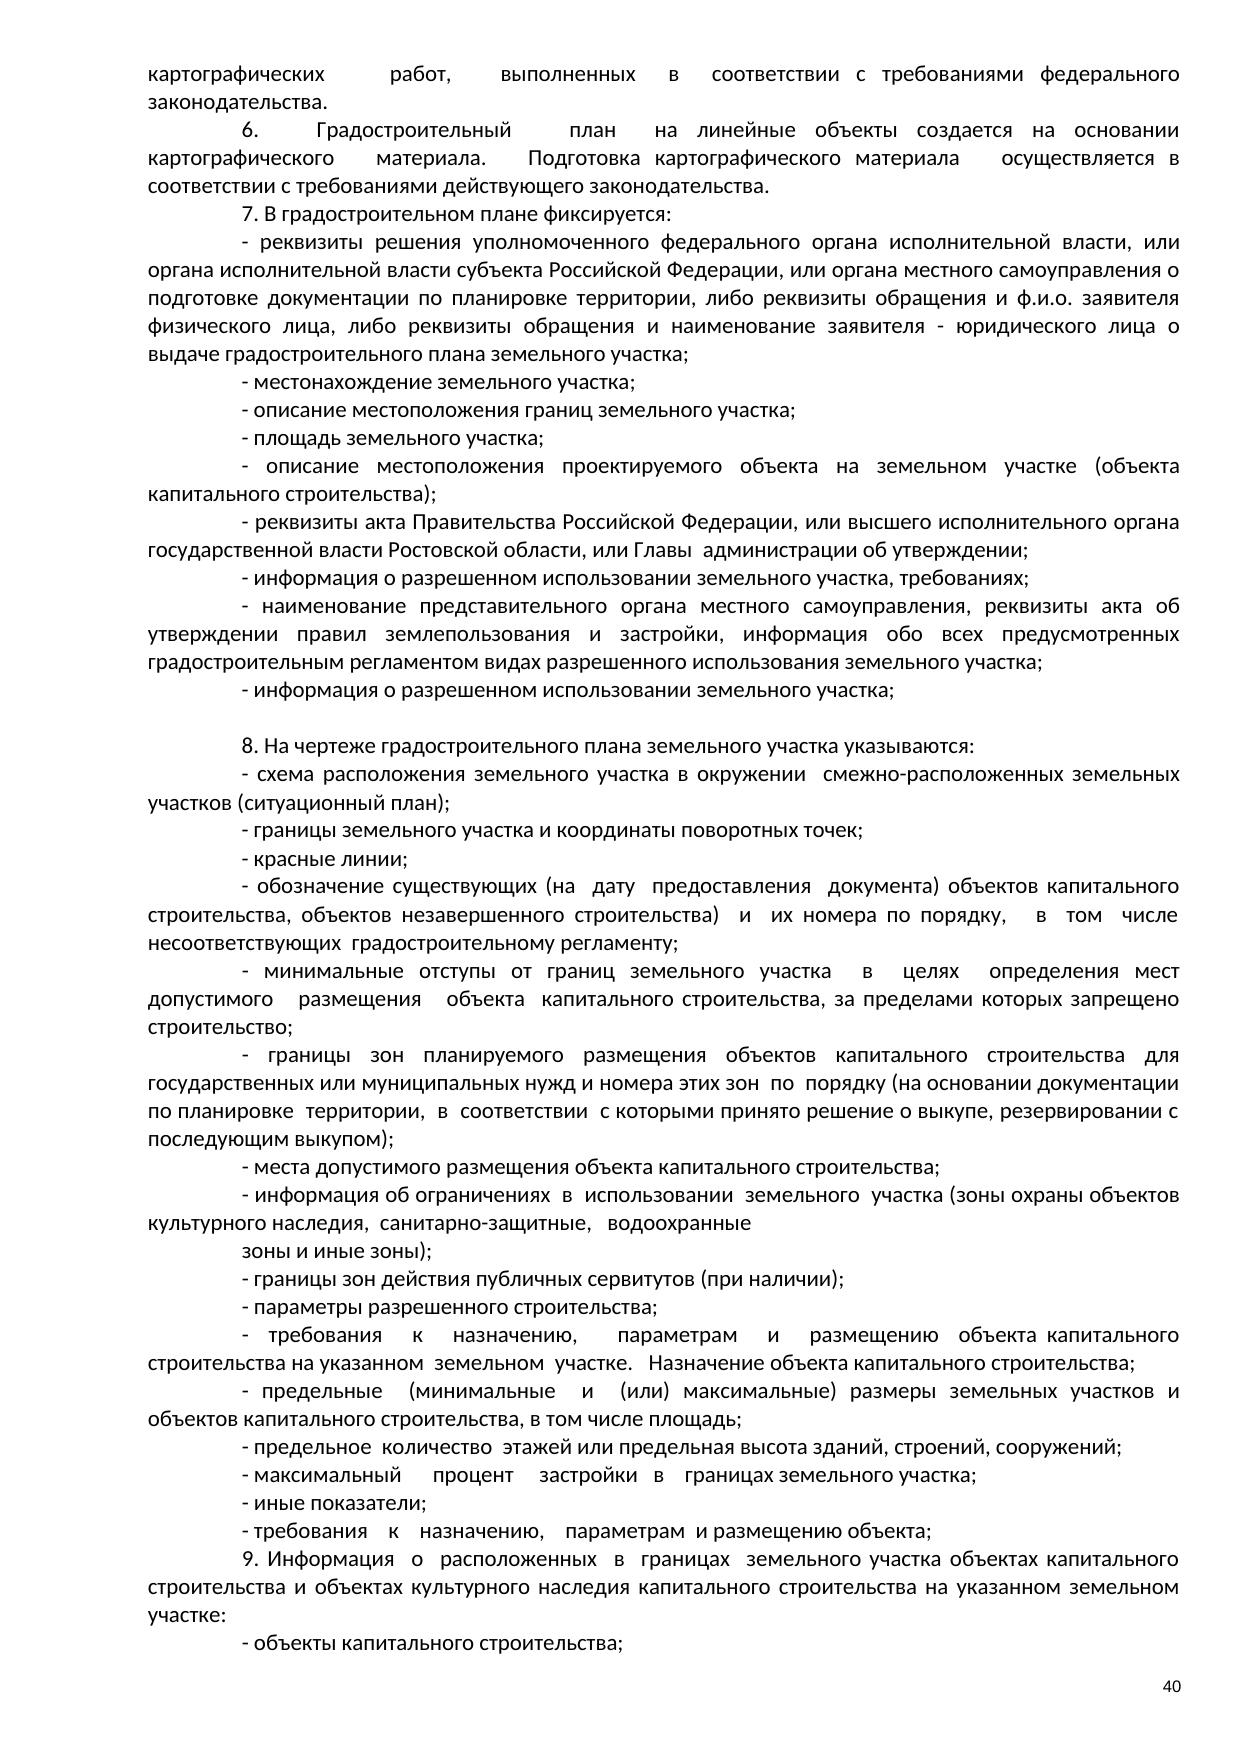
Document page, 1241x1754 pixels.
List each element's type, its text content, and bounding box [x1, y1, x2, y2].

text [148, 59, 1181, 115]
text - максимальный процент застройки в границах земельного участка; [148, 1460, 1181, 1488]
text - местонахождение земельного участка; [148, 367, 1181, 395]
text 8. На чертеже градостроительного плана земельного участка указываются: [148, 732, 1181, 759]
text - границы зон планируемого размещения объектов капитального строительства для государственных или муниципальных нужд и номера этих зон по порядку (на основании документации по планировке территории, в соответствии с которыми принято решение о выкупе, резервировании с последующим выкупом); [148, 1040, 1181, 1152]
text - требования к назначению, параметрам и размещению объекта; [148, 1516, 1181, 1544]
text зоны и иные зоны); [148, 1236, 1181, 1264]
text - красные линии; [148, 844, 1181, 872]
text - реквизиты решения уполномоченного федерального органа исполнительной власти, или органа исполнительной власти субъекта Российской Федерации, или органа местного самоуправления о подготовке документации по планировке территории, либо реквизиты обращения и ф.и.о. заявителя физического лица, либо реквизиты обращения и наименование заявителя - юридического лица о выдаче градостроительного плана земельного участка; [148, 227, 1181, 367]
text - требования к назначению, параметрам и размещению объекта капитального строительства на указанном земельном участке. Назначение объекта капитального строительства; [148, 1320, 1181, 1376]
text 9. Информация о расположенных в границах земельного участка объектах капитального строительства и объектах культурного наследия капитального строительства на указанном земельном участке: [148, 1544, 1181, 1628]
text - информация о разрешенном использовании земельного участка, требованиях; [148, 563, 1181, 591]
text - описание местоположения границ земельного участка; [148, 395, 1181, 423]
text - предельные (минимальные и (или) максимальные) размеры земельных участков и объектов капитального строительства, в том числе площадь; [148, 1376, 1181, 1432]
text - минимальные отступы от границ земельного участка в целях определения мест допустимого размещения объекта капитального строительства, за пределами которых запрещено строительство; [148, 956, 1181, 1040]
text - наименование представительного органа местного самоуправления, реквизиты акта об утверждении правил землепользования и застройки, информация обо всех предусмотренных градостроительным регламентом видах разрешенного использования земельного участка; [148, 591, 1181, 676]
text - информация о разрешенном использовании земельного участка; [148, 676, 1181, 703]
text - информация об ограничениях в использовании земельного участка (зоны охраны объектов культурного наследия, санитарно-защитные, водоохранные [148, 1180, 1181, 1236]
text - схема расположения земельного участка в окружении смежно-расположенных земельных участков (ситуационный план); [148, 759, 1181, 816]
text 6. Градостроительный план на линейные объекты создается на основании картографического материала. Подготовка картографического материала осуществляется в соответствии с требованиями действующего законодательства. [148, 115, 1181, 199]
text - иные показатели; [148, 1488, 1181, 1516]
text - обозначение существующих (на дату предоставления документа) объектов капитального строительства, объектов незавершенного строительства) и их номера по порядку, в том числе несоответствующих градостроительному регламенту; [148, 872, 1181, 956]
text - места допустимого размещения объекта капитального строительства; [148, 1152, 1181, 1180]
text - предельное количество этажей или предельная высота зданий, строений, сооружений; [148, 1432, 1181, 1460]
text - параметры разрешенного строительства; [148, 1292, 1181, 1320]
text - объекты капитального строительства; [148, 1628, 1181, 1656]
text - реквизиты акта Правительства Российской Федерации, или высшего исполнительного органа государственной власти Ростовской области, или Главы администрации об утверждении; [148, 507, 1181, 563]
text - границы земельного участка и координаты поворотных точек; [148, 816, 1181, 844]
text - границы зон действия публичных сервитутов (при наличии); [148, 1264, 1181, 1292]
text 7. В градостроительном плане фиксируется: [148, 199, 1181, 227]
text - описание местоположения проектируемого объекта на земельном участке (объекта капитального строительства); [148, 451, 1181, 507]
text - площадь земельного участка; [148, 423, 1181, 451]
